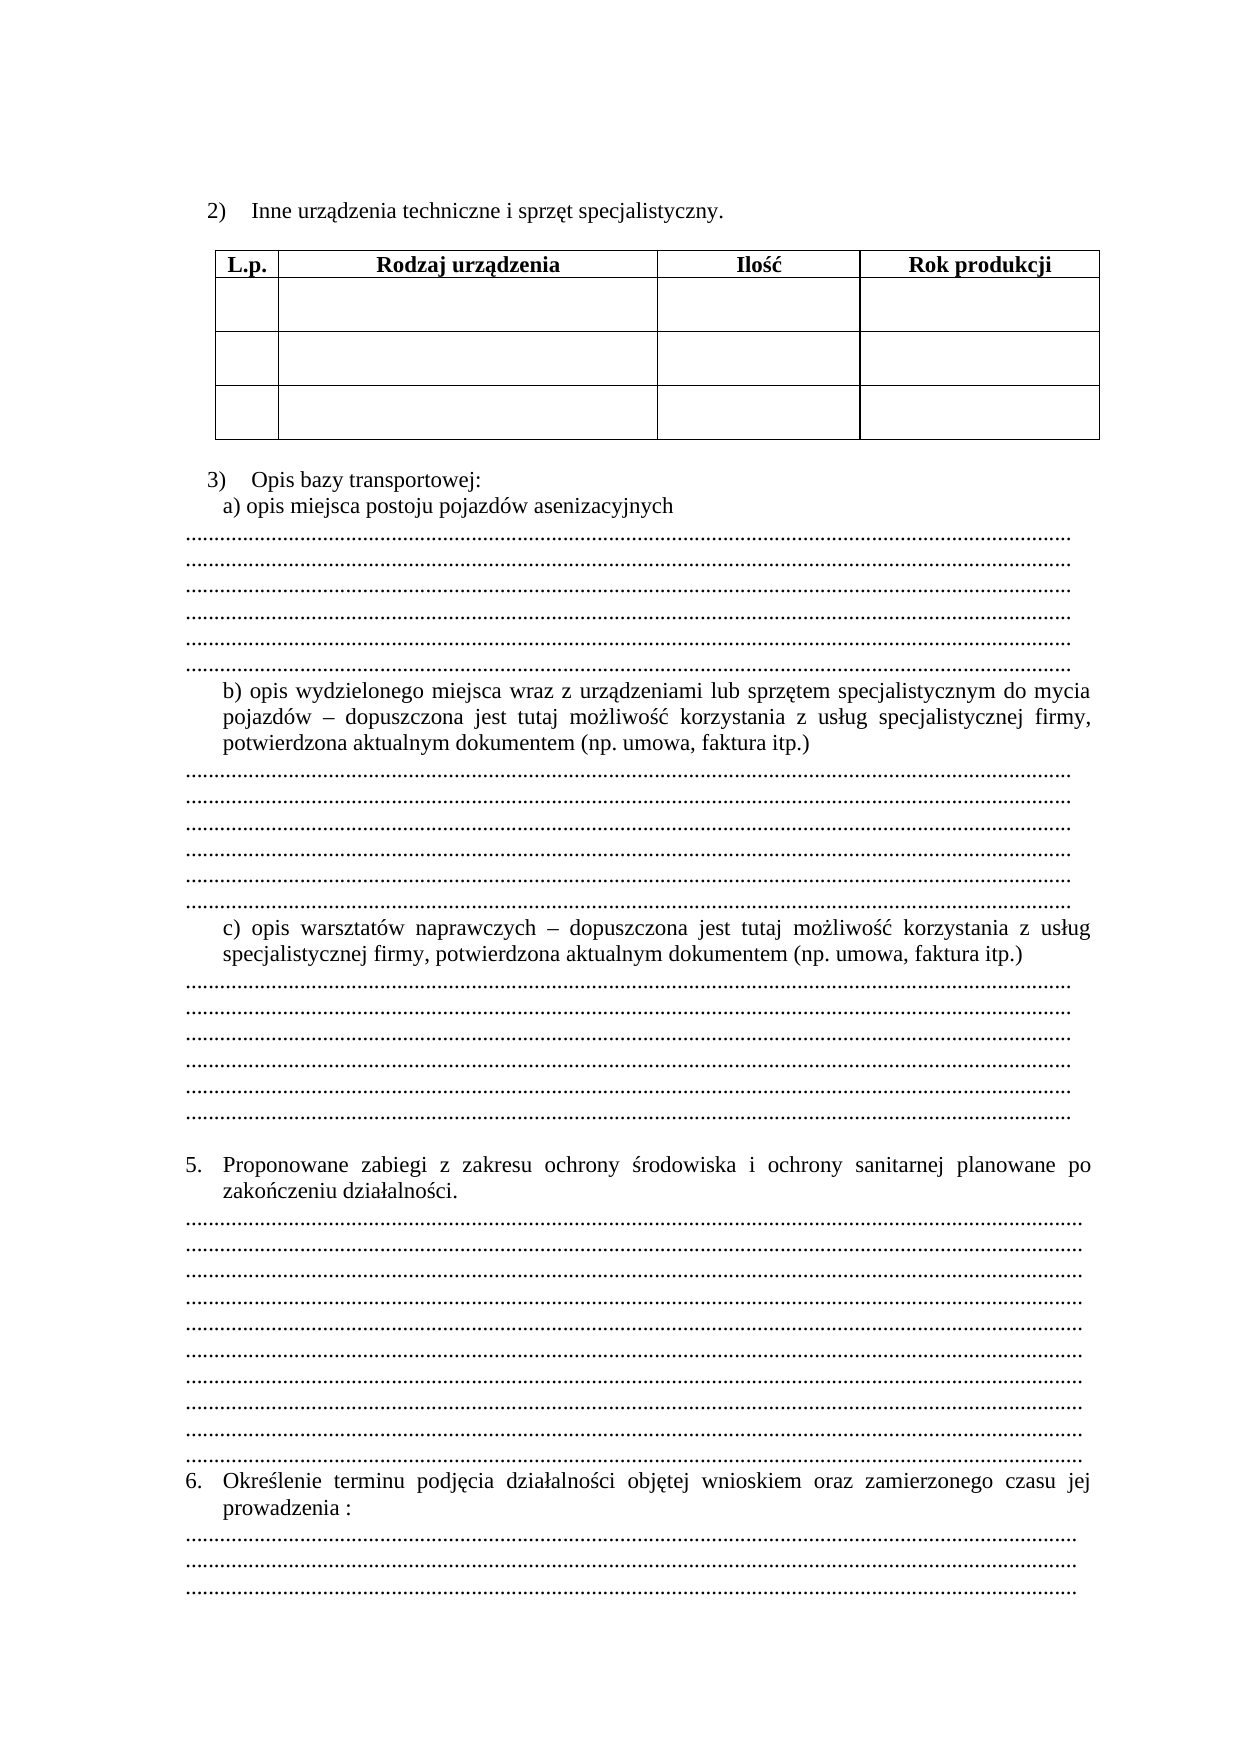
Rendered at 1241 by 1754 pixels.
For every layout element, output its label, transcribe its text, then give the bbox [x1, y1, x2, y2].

text ........................................................................................................................................................... [185, 861, 1092, 888]
text ........................................................................................................................................................... [185, 782, 1092, 808]
table_cell [861, 278, 1099, 331]
text ............................................................................................................................................................ [185, 1520, 1092, 1546]
text ........................................................................................................................................................... [185, 835, 1092, 861]
text ............................................................................................................................................................ [185, 1573, 1092, 1599]
text ........................................................................................................................................................... [185, 756, 1092, 782]
table_cell [216, 332, 278, 385]
text c) opis warsztatów naprawczych – dopuszczona jest tutaj możliwość korzystania z usług specjalistycznej firmy, potwierdzona aktualnym dokumentem (np. umowa, faktura itp.) [223, 914, 1092, 967]
text ........................................................................................................................................................... [185, 967, 1092, 993]
table_cell [658, 278, 859, 331]
text ........................................................................................................................................................... [185, 650, 1092, 677]
text ........................................................................................................................................................... [185, 1019, 1092, 1046]
list Określenie terminu podjęcia działalności objętej wnioskiem oraz zamierzonego czasu jej prowadzenia : [185, 1467, 1092, 1520]
table_cell [279, 386, 657, 438]
text ............................................................................................................................................................. [185, 1362, 1092, 1388]
text ............................................................................................................................................................. [185, 1441, 1092, 1467]
table_cell [658, 332, 859, 385]
table_cell [216, 386, 278, 438]
text ............................................................................................................................................................. [185, 1204, 1092, 1230]
table_cell [279, 332, 657, 385]
table_cell [861, 386, 1099, 438]
text ............................................................................................................................................................. [185, 1309, 1092, 1336]
text ............................................................................................................................................................. [185, 1230, 1092, 1257]
text b) opis wydzielonego miejsca wraz z urządzeniami lub sprzętem specjalistycznym do mycia pojazdów – dopuszczona jest tutaj możliwość korzystania z usług specjalistycznej firmy, potwierdzona aktualnym dokumentem (np. umowa, faktura itp.) [223, 677, 1092, 756]
text ............................................................................................................................................................. [185, 1283, 1092, 1309]
table_header Rok produkcji [861, 251, 1099, 277]
table_cell [279, 278, 657, 331]
text ........................................................................................................................................................... [185, 1072, 1092, 1098]
text ........................................................................................................................................................... [185, 888, 1092, 914]
text ........................................................................................................................................................... [185, 1046, 1092, 1072]
table_cell [658, 386, 859, 438]
table_cell [216, 278, 278, 331]
text ............................................................................................................................................................. [185, 1336, 1092, 1362]
list Proponowane zabiegi z zakresu ochrony środowiska i ochrony sanitarnej planowane po zakończeniu działalności. [185, 1151, 1092, 1204]
text ........................................................................................................................................................... [185, 993, 1092, 1019]
list Opis bazy transportowej: [207, 466, 1092, 492]
text ........................................................................................................................................................... [185, 1098, 1092, 1125]
text ........................................................................................................................................................... [185, 598, 1092, 624]
text ............................................................................................................................................................. [185, 1388, 1092, 1415]
text ............................................................................................................................................................ [185, 1546, 1092, 1573]
table_header Ilość [658, 251, 859, 277]
text ........................................................................................................................................................... [185, 808, 1092, 835]
table_header Rodzaj urządzenia [279, 251, 657, 277]
text ........................................................................................................................................................... [185, 624, 1092, 650]
text ........................................................................................................................................................... [185, 571, 1092, 598]
table_cell [861, 332, 1099, 385]
text ............................................................................................................................................................. [185, 1257, 1092, 1283]
text ........................................................................................................................................................... [185, 519, 1092, 545]
text ............................................................................................................................................................. [185, 1415, 1092, 1441]
list Inne urządzenia techniczne i sprzęt specjalistyczny. [207, 197, 1092, 223]
text a) opis miejsca postoju pojazdów asenizacyjnych [223, 492, 1092, 519]
text ........................................................................................................................................................... [185, 545, 1092, 571]
table_header L.p. [216, 251, 278, 277]
